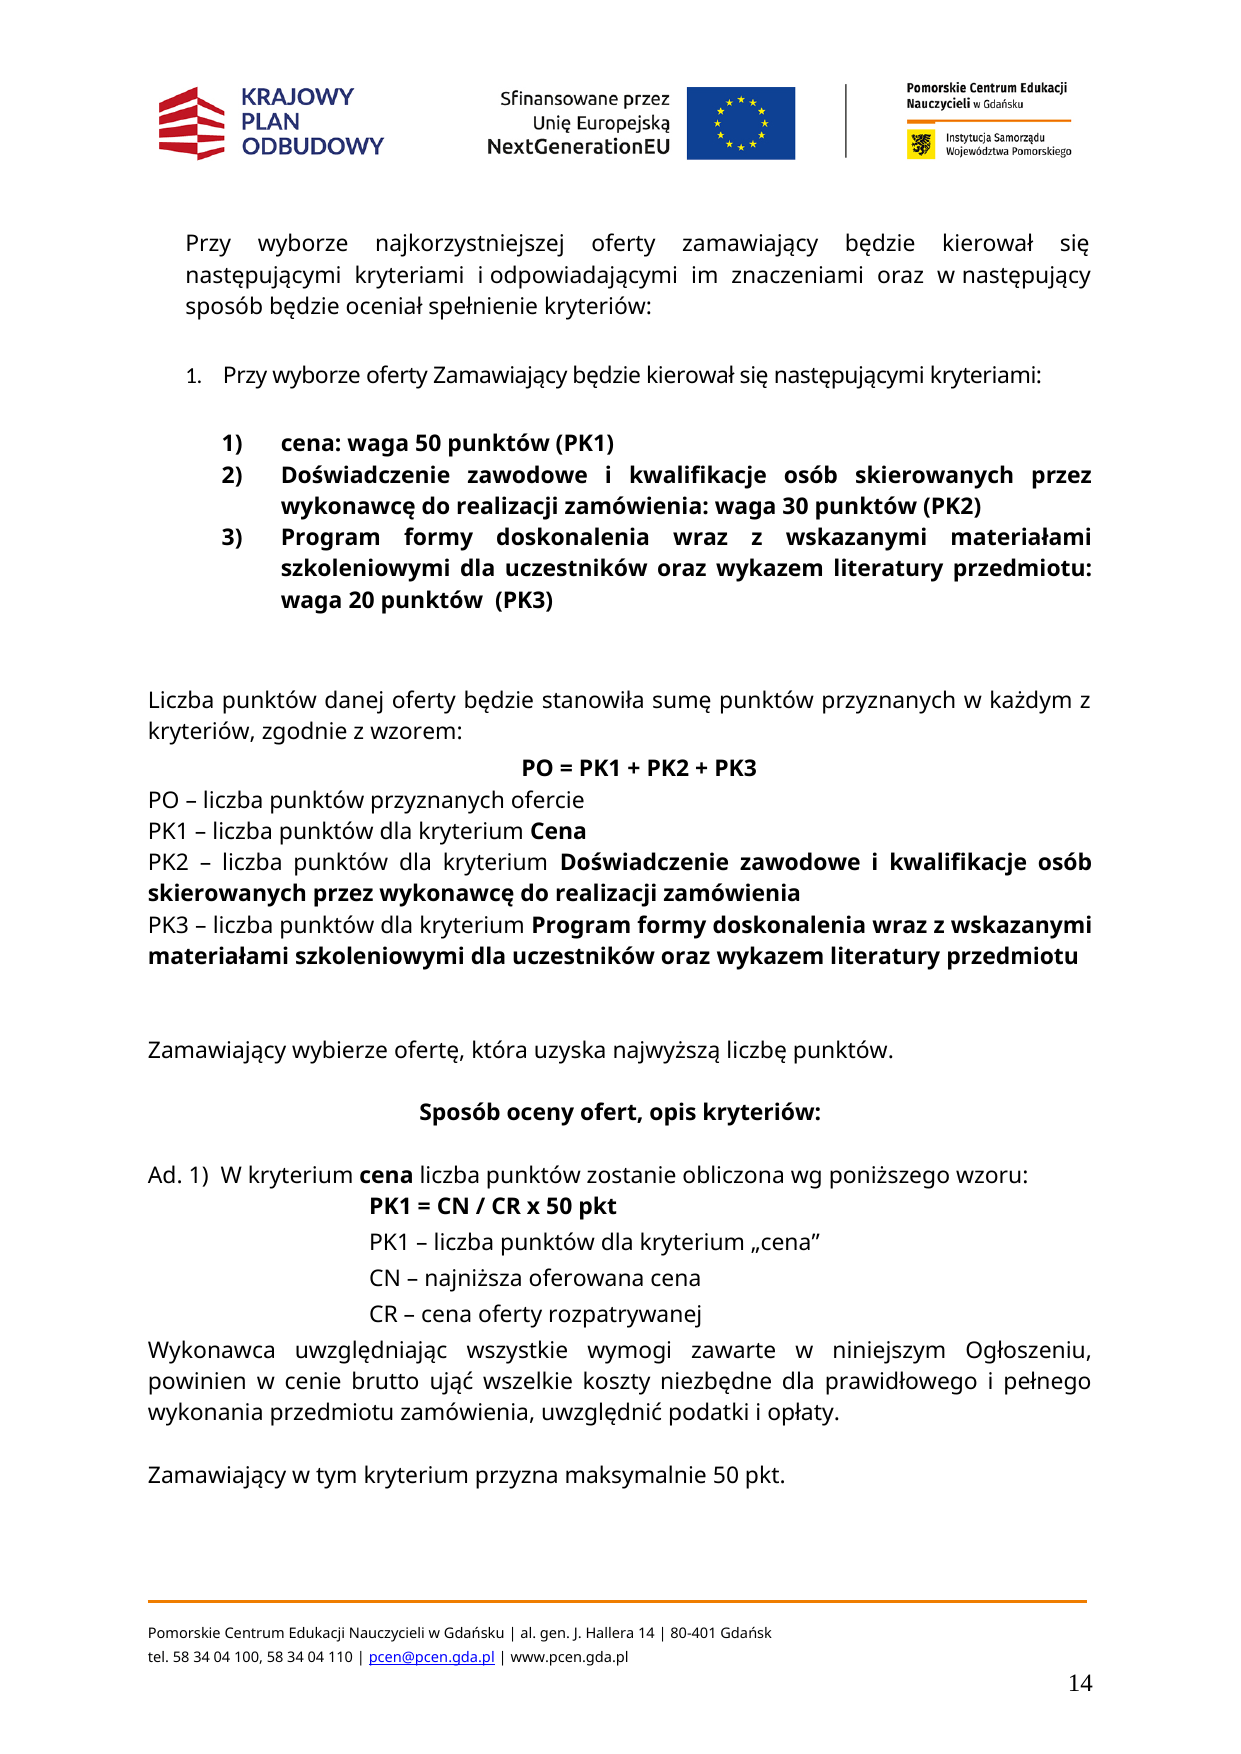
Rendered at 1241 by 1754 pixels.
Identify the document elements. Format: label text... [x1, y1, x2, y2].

text Sposób oceny ofert, opis kryteriów: [148, 1096, 1093, 1127]
text Wykonawca uwzględniając wszystkie wymogi zawarte w niniejszym Ogłoszeniu, powinien w cenie brutto ująć wszelkie koszty niezbędne dla prawidłowego i pełnego wykonania przedmiotu zamówienia, uwzględnić podatki i opłaty. [148, 1334, 1093, 1427]
list cena: waga 50 punktów (PK1) [221, 427, 1093, 459]
text CR – cena oferty rozpatrywanej [295, 1298, 1093, 1329]
text Zamawiający w tym kryterium przyzna maksymalnie 50 pkt. [148, 1459, 1093, 1490]
text PK3 – liczba punktów dla kryterium Program formy doskonalenia wraz z wskazanymi materiałami szkoleniowymi dla uczestników oraz wykazem literatury przedmiotu [148, 909, 1093, 971]
text PK1 – liczba punktów dla kryterium „cena” [295, 1226, 1093, 1257]
text Liczba punktów danej oferty będzie stanowiła sumę punktów przyznanych w każdym z kryteriów, zgodnie z wzorem: [148, 684, 1093, 746]
text PK1 = CN / CR x 50 pkt [295, 1190, 1093, 1221]
list Przy wyborze oferty Zamawiający będzie kierował się następującymi kryteriami: [185, 359, 1093, 390]
text PK1 – liczba punktów dla kryterium Cena [148, 815, 1093, 846]
text Ad. 1) W kryterium cena liczba punktów zostanie obliczona wg poniższego wzoru: [148, 1159, 1093, 1190]
text PO = PK1 + PK2 + PK3 [185, 752, 1093, 784]
text CN – najniższa oferowana cena [295, 1262, 1093, 1293]
text Zamawiający wybierze ofertę, która uzyska najwyższą liczbę punktów. [148, 1034, 1093, 1065]
list Doświadczenie zawodowe i kwalifikacje osób skierowanych przez wykonawcę do realizacji zamówienia: waga 30 punktów (PK2) [221, 459, 1093, 521]
text PO – liczba punktów przyznanych ofercie [148, 784, 1093, 815]
text PK2 – liczba punktów dla kryterium Doświadczenie zawodowe i kwalifikacje osób skierowanych przez wykonawcę do realizacji zamówienia [148, 846, 1093, 909]
picture [147, 76, 1093, 170]
list Program formy doskonalenia wraz z wskazanymi materiałami szkoleniowymi dla uczestników oraz wykazem literatury przedmiotu: waga 20 punktów (PK3) [221, 521, 1093, 615]
